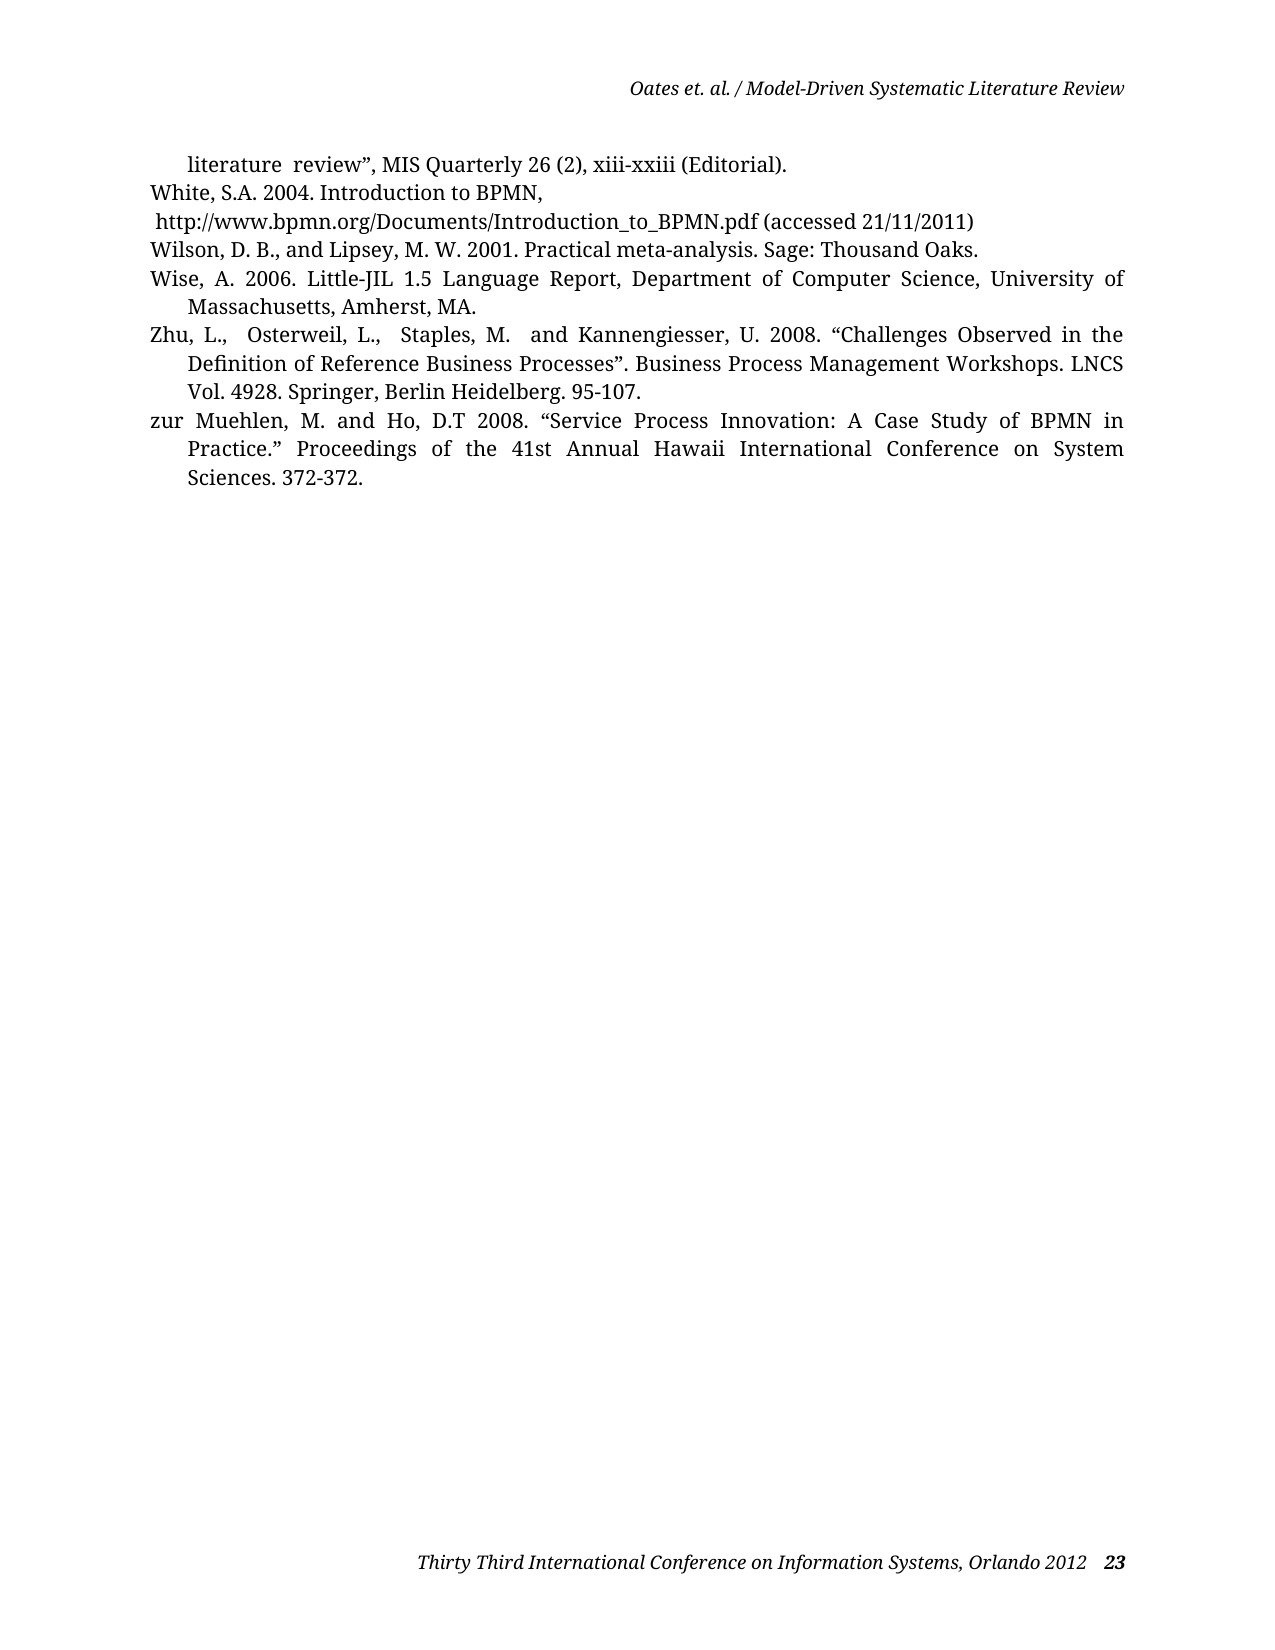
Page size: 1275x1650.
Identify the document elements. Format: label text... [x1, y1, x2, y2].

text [150, 150, 1125, 178]
text Zhu, L., Osterweil, L., Staples, M. and Kannengiesser, U. 2008. “Challenges Observed in the Definition of Reference Business Processes”. Business Process Management Workshops. LNCS Vol. 4928. Springer, Berlin Heidelberg. 95-107. [150, 321, 1125, 406]
text zur Muehlen, M. and Ho, D.T 2008. “Service Process Innovation: A Case Study of BPMN in Practice.” Proceedings of the 41st Annual Hawaii International Conference on System Sciences. 372-372. [150, 406, 1125, 491]
text Wise, A. 2006. Little-JIL 1.5 Language Report, Department of Computer Science, University of Massachusetts, Amherst, MA. [150, 264, 1125, 321]
text White, S.A. 2004. Introduction to BPMN, [150, 178, 1125, 207]
text http://www.bpmn.org/Documents/Introduction_to_BPMN.pdf (accessed 21/11/2011) [150, 207, 1125, 235]
text Wilson, D. B., and Lipsey, M. W. 2001. Practical meta-analysis. Sage: Thousand Oaks. [150, 235, 1125, 264]
